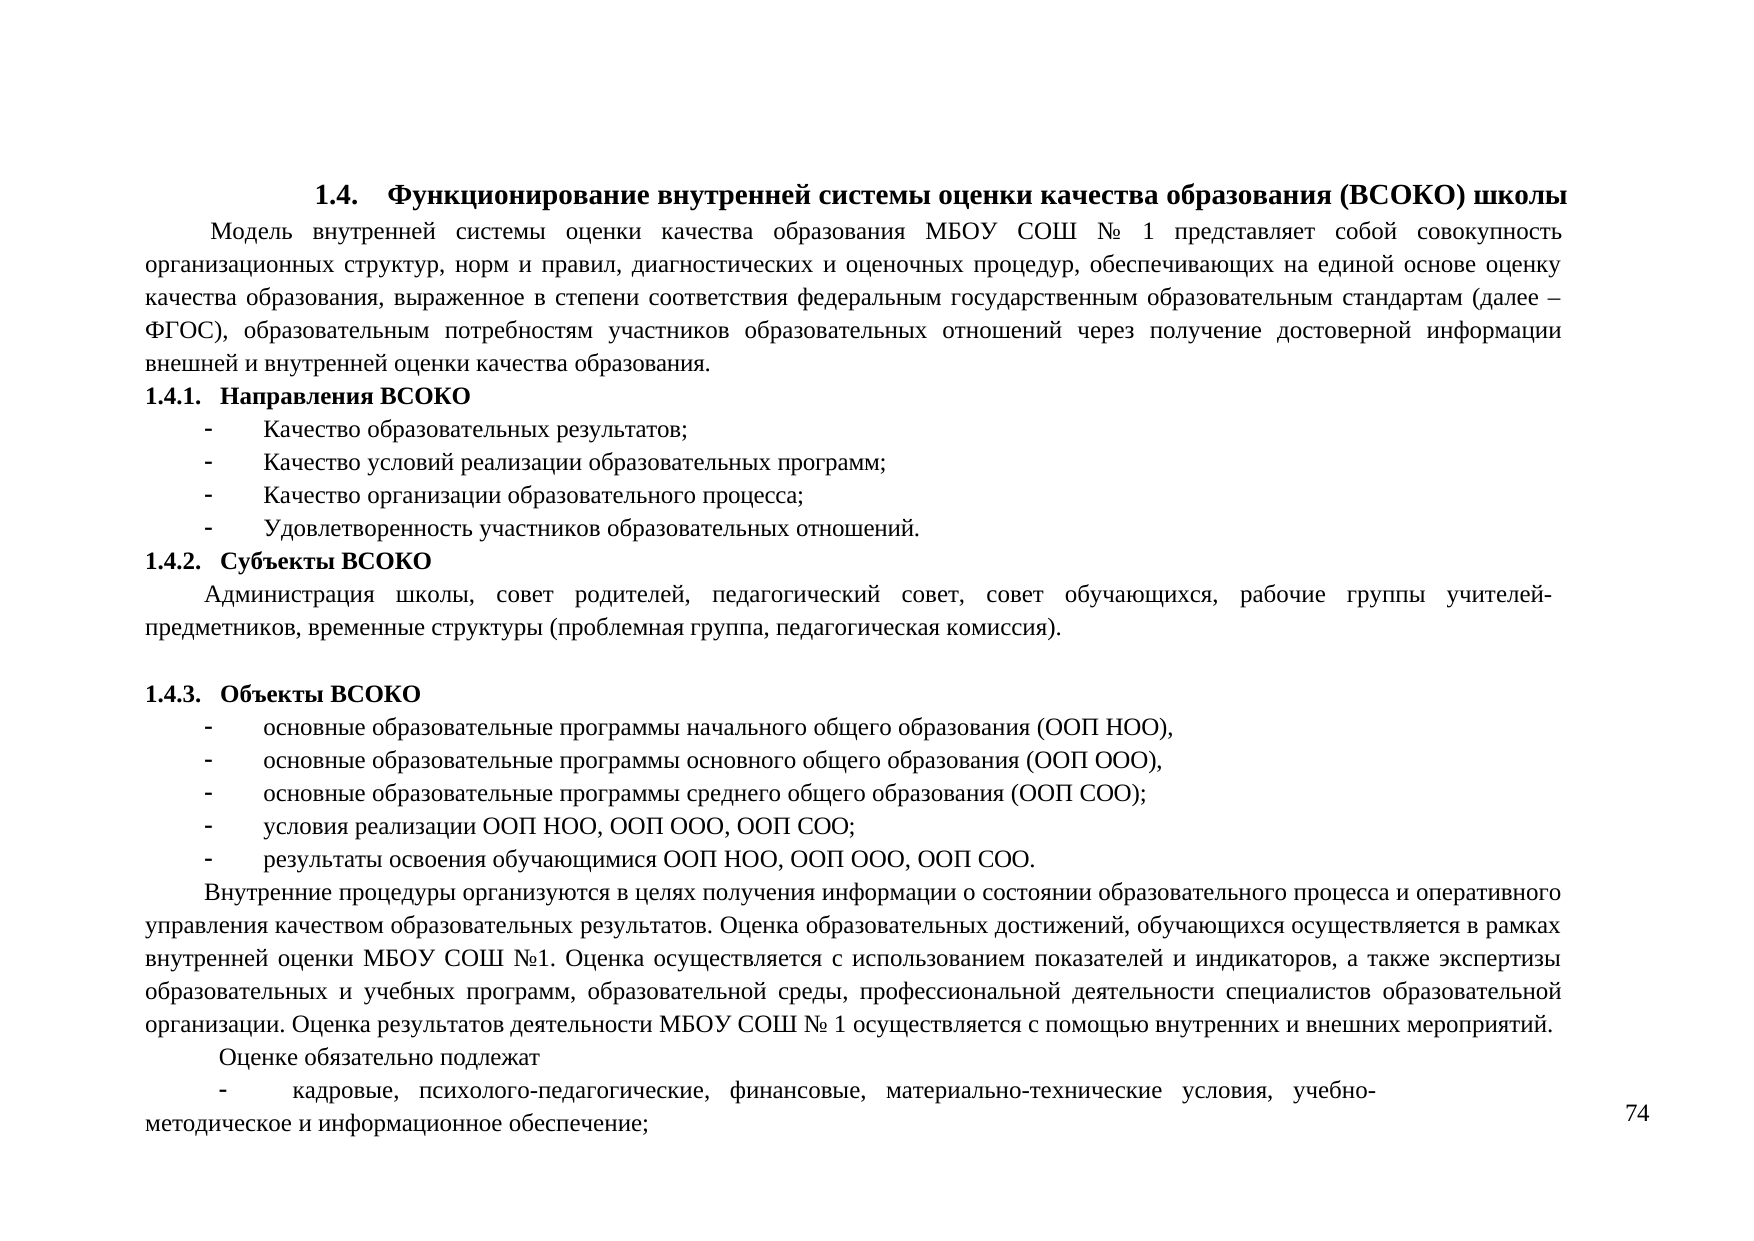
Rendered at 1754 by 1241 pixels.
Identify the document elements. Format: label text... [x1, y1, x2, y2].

text Администрация школы, совет родителей, педагогический совет, совет обучающихся, рабочие группы учителей-предметников, временные структуры (проблемная группа, педагогическая комиссия). [145, 579, 1553, 641]
list Направления ВСОКО [145, 381, 1636, 410]
list Качество условий реализации образовательных программ; [204, 447, 1636, 476]
list Объекты ВСОКО [145, 679, 1636, 707]
list Субъекты ВСОКО [145, 546, 1636, 575]
list кадровые, психолого-педагогические, финансовые, материально-технические условия, учебно-методическое и информационное обеспечение; [145, 1076, 1376, 1137]
list условия реализации ООП НОО, ООП ООО, ООП СОО; [204, 811, 1636, 840]
list основные образовательные программы начального общего образования (ООП НОО), [204, 712, 1636, 741]
list результаты освоения обучающимися ООП НОО, ООП ООО, ООП СОО. [204, 844, 1636, 873]
text Модель внутренней системы оценки качества образования МБОУ СОШ № 1 представляет собой совокупность организационных структур, норм и правил, диагностических и оценочных процедур, обеспечивающих на единой основе оценку качества образования, выраженное в степени соответствия федеральным государственным образовательным стандартам (далее – ФГОС), образовательным потребностям участников образовательных отношений через получение достоверной информации внешней и внутренней оценки качества образования. [145, 216, 1562, 377]
list Качество организации образовательного процесса; [204, 480, 1636, 509]
text Оценке обязательно подлежат [219, 1042, 1636, 1071]
list Удовлетворенность участников образовательных отношений. [204, 513, 1636, 542]
list основные образовательные программы основного общего образования (ООП ООО), [204, 745, 1636, 773]
list основные образовательные программы среднего общего образования (ООП СОО); [204, 778, 1636, 807]
text Внутренние процедуры организуются в целях получения информации о состоянии образовательного процесса и оперативного управления качеством образовательных результатов. Оценка образовательных достижений, обучающихся осуществляется в рамках внутренней оценки МБОУ СОШ №1. Оценка осуществляется с использованием показателей и индикаторов, а также экспертизы образовательных и учебных программ, образовательной среды, профессиональной деятельности специалистов образовательной организации. Оценка результатов деятельности МБОУ СОШ № 1 осуществляется с помощью внутренних и внешних мероприятий. [145, 877, 1562, 1038]
list Качество образовательных результатов; [204, 414, 1636, 443]
list Функционирование внутренней системы оценки качества образования (ВСОКО) школы [314, 177, 1636, 211]
